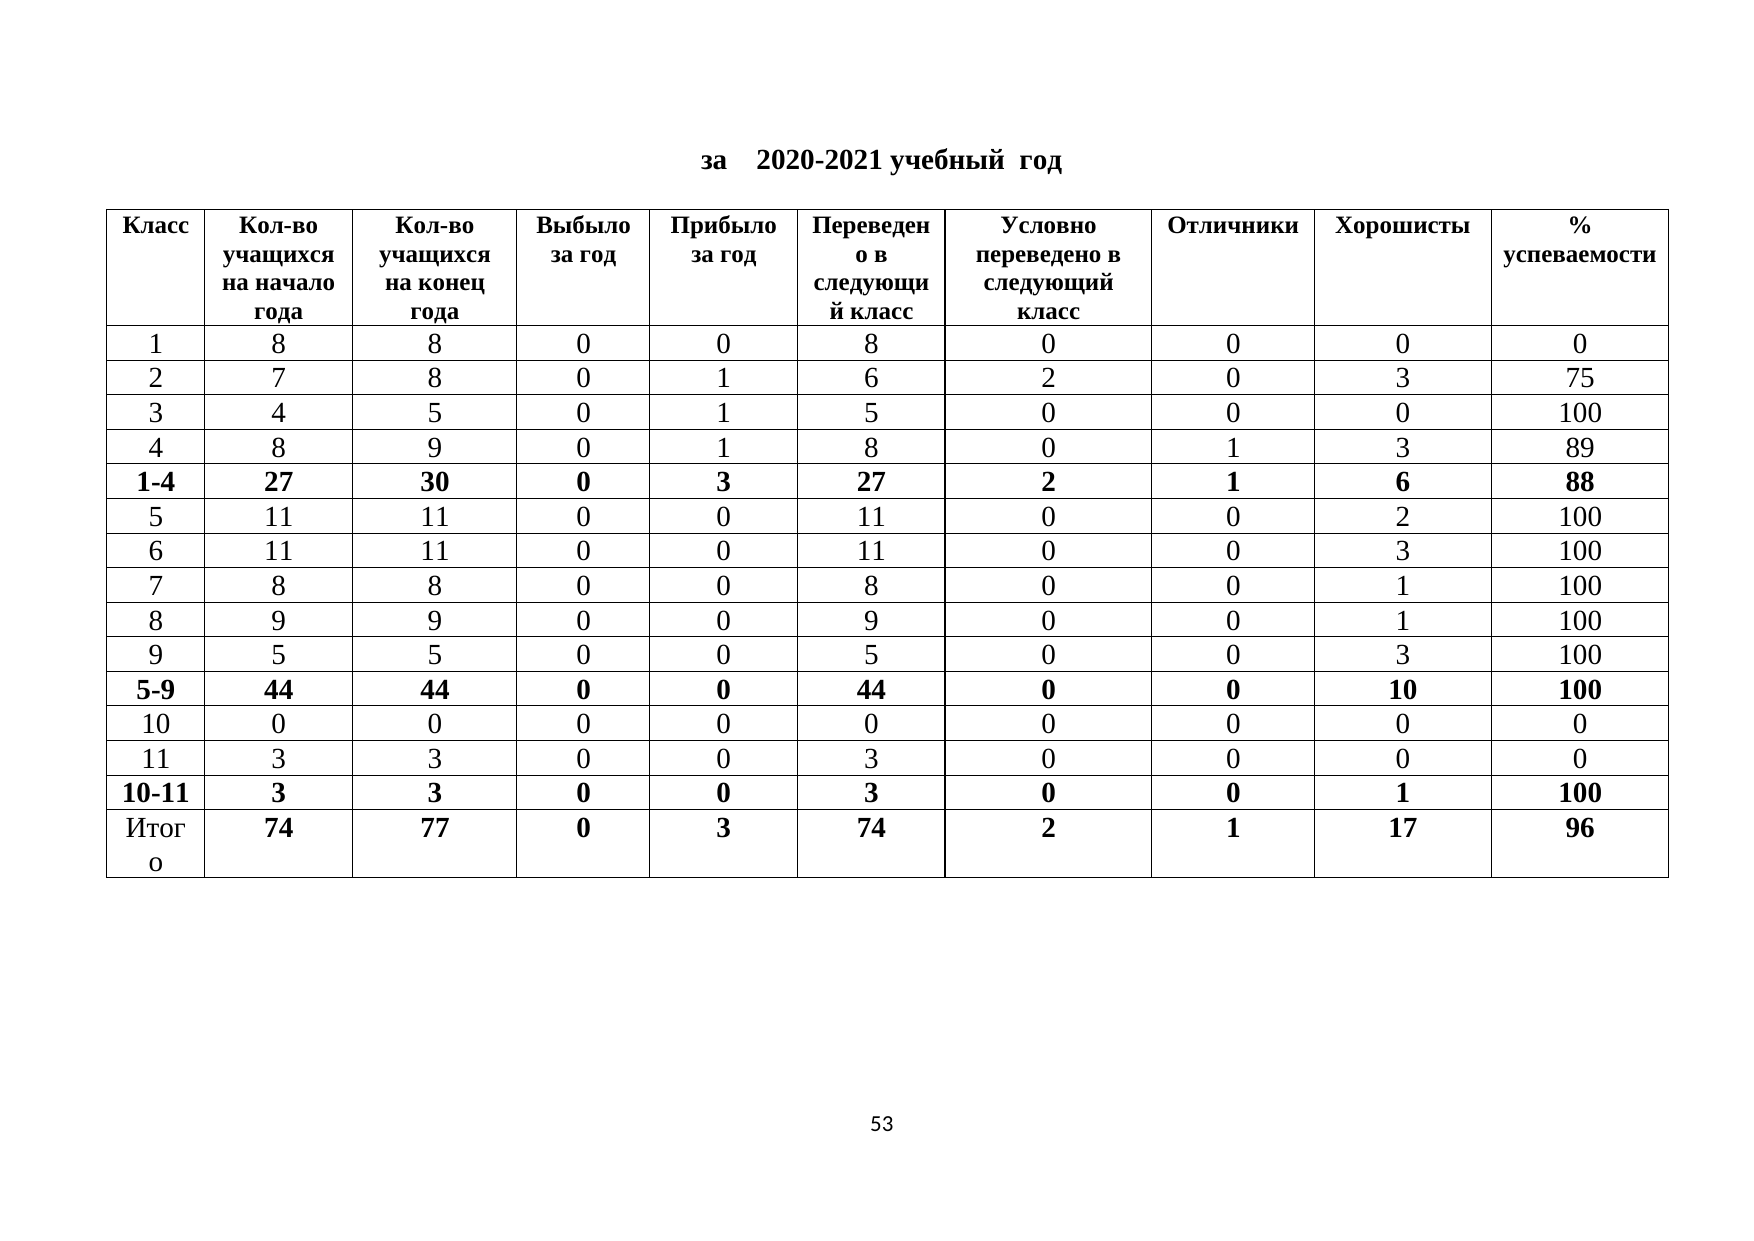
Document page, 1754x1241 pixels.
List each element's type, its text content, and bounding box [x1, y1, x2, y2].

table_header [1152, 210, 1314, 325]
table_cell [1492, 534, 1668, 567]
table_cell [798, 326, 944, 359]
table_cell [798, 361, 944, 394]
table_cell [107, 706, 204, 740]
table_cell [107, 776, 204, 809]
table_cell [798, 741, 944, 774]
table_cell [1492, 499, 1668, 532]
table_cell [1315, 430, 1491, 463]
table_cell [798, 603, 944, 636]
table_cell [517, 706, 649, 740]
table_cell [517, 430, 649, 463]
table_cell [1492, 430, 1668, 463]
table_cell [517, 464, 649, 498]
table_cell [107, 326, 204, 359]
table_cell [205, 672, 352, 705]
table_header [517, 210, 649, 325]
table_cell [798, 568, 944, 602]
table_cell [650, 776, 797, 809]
text за 2020-2021 учебный год [118, 142, 1645, 175]
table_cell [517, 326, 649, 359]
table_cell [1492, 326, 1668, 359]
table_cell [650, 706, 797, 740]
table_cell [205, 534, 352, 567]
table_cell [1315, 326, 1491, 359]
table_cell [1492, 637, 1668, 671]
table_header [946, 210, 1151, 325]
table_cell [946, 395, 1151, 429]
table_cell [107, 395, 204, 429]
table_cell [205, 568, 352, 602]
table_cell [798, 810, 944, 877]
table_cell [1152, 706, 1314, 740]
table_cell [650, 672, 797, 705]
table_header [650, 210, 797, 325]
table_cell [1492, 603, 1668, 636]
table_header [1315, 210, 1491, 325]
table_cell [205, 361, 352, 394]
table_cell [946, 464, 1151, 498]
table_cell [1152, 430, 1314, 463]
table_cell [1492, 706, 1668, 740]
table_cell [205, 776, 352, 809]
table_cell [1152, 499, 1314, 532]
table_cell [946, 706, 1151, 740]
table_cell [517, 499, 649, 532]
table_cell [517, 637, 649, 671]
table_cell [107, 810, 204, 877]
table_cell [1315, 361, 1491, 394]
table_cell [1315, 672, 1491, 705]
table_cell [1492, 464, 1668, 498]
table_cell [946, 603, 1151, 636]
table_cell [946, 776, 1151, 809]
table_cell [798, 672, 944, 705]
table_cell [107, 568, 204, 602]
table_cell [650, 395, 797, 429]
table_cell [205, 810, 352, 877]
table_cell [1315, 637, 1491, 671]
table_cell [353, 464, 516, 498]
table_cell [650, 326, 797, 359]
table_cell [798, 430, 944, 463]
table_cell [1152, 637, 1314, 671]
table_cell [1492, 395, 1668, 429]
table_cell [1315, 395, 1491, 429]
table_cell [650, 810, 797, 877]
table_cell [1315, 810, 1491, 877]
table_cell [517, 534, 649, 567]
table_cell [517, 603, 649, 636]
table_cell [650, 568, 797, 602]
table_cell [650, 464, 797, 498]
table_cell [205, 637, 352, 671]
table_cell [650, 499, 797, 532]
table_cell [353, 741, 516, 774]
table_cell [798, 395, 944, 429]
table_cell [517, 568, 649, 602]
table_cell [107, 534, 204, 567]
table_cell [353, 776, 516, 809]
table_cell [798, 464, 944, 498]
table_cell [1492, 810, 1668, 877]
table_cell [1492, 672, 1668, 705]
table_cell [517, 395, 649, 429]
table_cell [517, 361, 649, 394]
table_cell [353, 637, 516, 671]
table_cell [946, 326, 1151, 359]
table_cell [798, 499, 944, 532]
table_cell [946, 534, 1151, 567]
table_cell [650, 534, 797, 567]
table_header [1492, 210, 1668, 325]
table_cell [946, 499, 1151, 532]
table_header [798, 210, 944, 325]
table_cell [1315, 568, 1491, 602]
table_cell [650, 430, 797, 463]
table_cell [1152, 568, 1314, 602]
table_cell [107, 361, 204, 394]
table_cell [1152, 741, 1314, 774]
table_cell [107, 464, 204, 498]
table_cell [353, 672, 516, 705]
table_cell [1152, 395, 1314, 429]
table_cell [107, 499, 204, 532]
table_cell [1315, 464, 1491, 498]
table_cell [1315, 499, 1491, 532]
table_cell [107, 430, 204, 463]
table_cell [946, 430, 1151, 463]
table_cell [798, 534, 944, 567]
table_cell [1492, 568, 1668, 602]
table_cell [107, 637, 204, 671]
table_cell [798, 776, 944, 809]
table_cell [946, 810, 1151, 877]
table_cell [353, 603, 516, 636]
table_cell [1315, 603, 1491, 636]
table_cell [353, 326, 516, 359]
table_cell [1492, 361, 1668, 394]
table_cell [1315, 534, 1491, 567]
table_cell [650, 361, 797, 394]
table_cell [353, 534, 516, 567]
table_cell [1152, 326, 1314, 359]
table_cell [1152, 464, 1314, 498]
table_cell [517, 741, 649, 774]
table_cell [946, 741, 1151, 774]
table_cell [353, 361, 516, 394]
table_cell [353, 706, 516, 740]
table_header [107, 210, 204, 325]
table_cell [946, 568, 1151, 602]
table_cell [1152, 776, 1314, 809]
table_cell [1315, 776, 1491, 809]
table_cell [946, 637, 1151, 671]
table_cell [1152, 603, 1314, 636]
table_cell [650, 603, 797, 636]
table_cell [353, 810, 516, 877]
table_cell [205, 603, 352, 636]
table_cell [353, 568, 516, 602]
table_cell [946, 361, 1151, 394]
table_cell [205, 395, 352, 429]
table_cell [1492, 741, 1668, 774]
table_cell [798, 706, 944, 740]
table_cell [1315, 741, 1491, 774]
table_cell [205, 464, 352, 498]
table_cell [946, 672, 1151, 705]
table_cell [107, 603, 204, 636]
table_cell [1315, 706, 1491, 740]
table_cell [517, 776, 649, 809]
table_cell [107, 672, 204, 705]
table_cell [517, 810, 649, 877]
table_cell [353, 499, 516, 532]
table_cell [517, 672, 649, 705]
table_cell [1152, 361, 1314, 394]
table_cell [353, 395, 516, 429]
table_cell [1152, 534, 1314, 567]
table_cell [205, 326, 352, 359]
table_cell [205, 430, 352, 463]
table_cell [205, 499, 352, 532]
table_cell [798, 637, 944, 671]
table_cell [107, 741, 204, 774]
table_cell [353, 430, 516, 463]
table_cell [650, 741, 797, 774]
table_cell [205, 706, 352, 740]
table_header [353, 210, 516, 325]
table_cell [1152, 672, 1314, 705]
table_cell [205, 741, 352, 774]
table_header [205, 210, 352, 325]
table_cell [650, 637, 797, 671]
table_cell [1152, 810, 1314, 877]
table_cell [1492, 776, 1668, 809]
